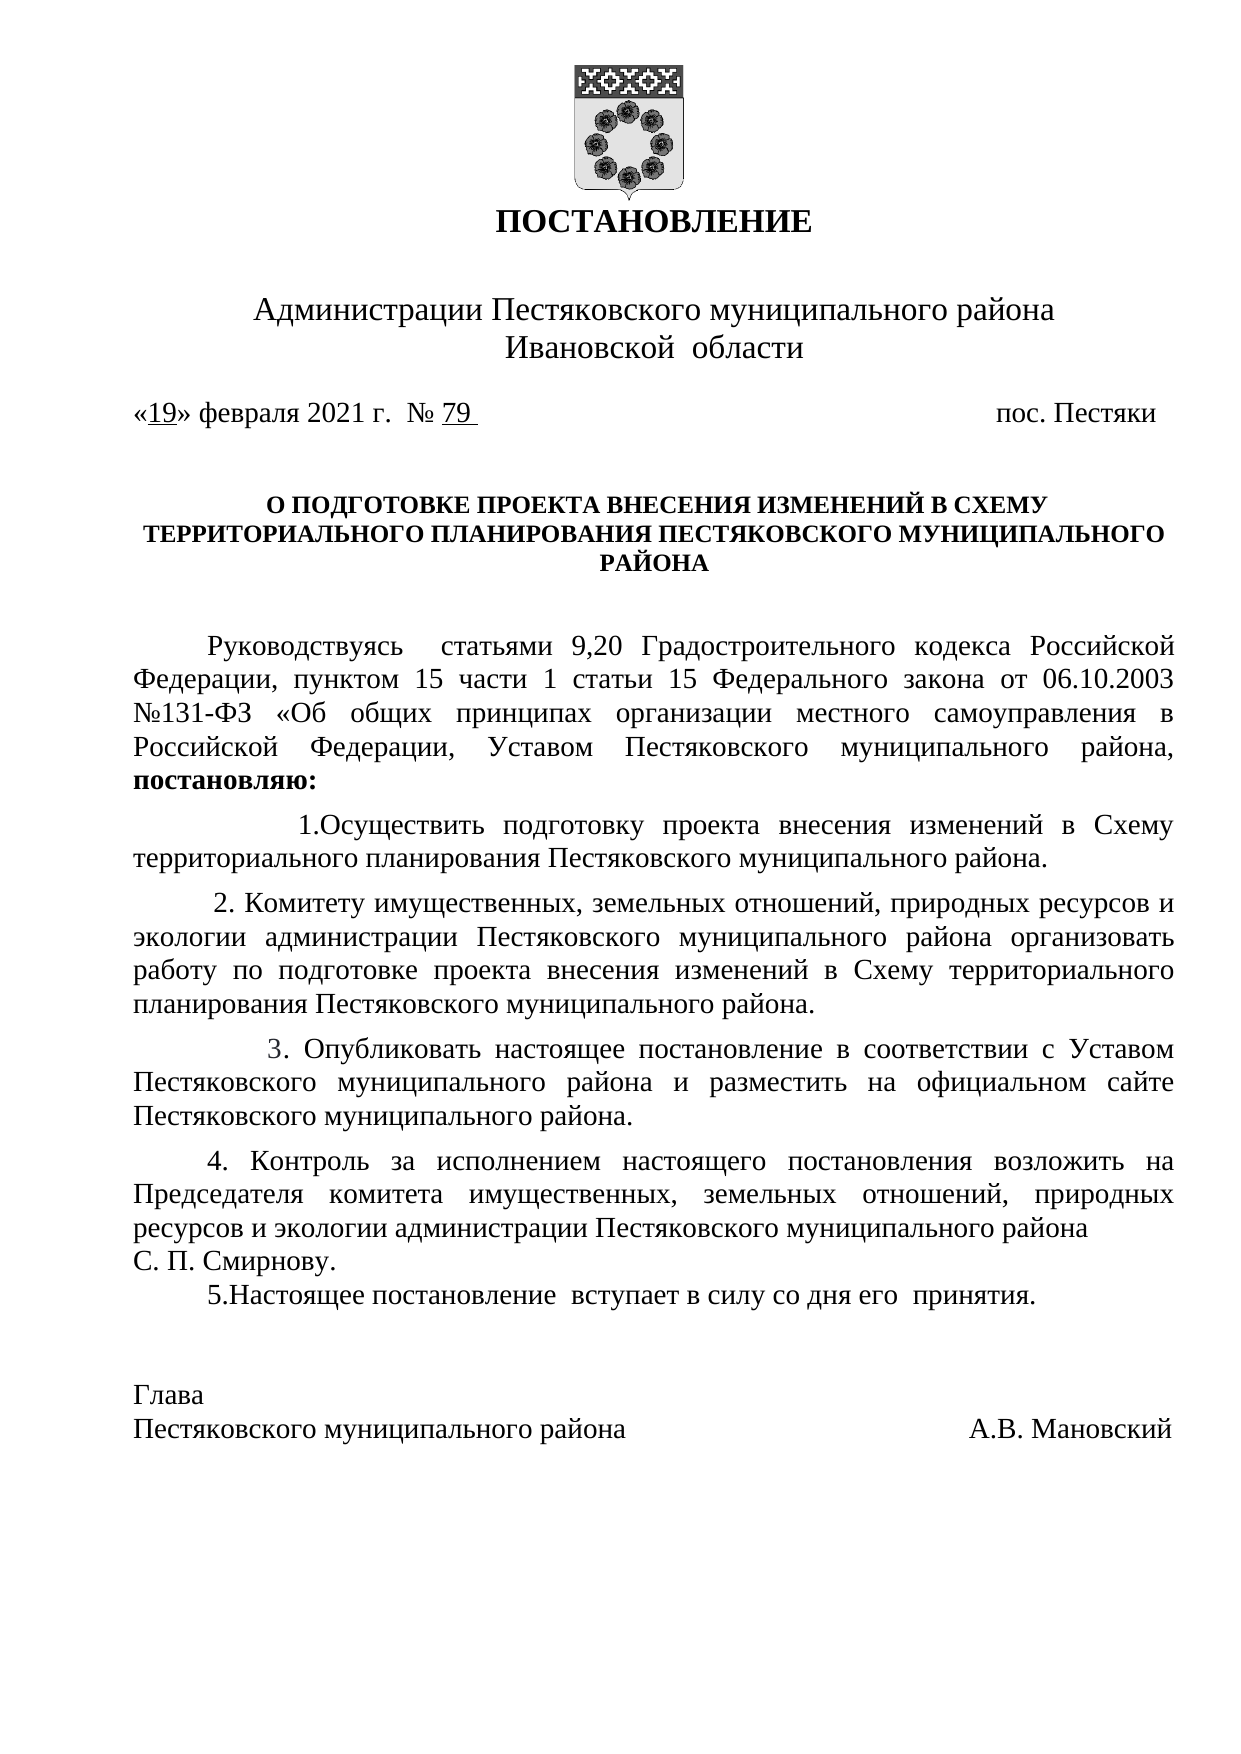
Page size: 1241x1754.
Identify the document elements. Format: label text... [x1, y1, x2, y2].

text 3. Опубликовать настоящее постановление в соответствии с Уставом Пестяковского муниципального района и разместить на официальном сайте Пестяковского муниципального района. [133, 1031, 1175, 1131]
text 5.Настоящее постановление вступает в силу со дня его принятия. [133, 1277, 1175, 1310]
text С. П. Смирнову. [133, 1243, 1175, 1277]
text ПОСТАНОВЛЕНИЕ [133, 201, 1175, 239]
subtitle Администрации Пестяковского муниципального района [133, 289, 1175, 328]
text Глава [133, 1377, 1175, 1411]
text 1.Осуществить подготовку проекта внесения изменений в Схему территориального планирования Пестяковского муниципального района. [133, 807, 1175, 874]
text «19» февраля 2021 г. № 79 пос. Пестяки [133, 395, 1175, 428]
text Пестяковского муниципального района А.В. Мановский [133, 1411, 1175, 1444]
text Ивановской области [133, 328, 1175, 366]
text Руководствуясь статьями 9,20 Градостроительного кодекса Российской Федерации, пунктом 15 части 1 статьи 15 Федерального закона от 06.10.2003 №131-ФЗ «Об общих принципах организации местного самоуправления в Российской Федерации, Уставом Пестяковского муниципального района, постановляю: [133, 628, 1175, 796]
text О ПОДГОТОВКЕ ПРОЕКТА ВНЕСЕНИЯ ИЗМЕНЕНИЙ В СХЕМУ ТЕРРИТОРИАЛЬНОГО ПЛАНИРОВАНИЯ ПЕСТЯКОВСКОГО МУНИЦИПАЛЬНОГО РАЙОНА [133, 491, 1175, 577]
text 2. Комитету имущественных, земельных отношений, природных ресурсов и экологии администрации Пестяковского муниципального района организовать работу по подготовке проекта внесения изменений в Схему территориального планирования Пестяковского муниципального района. [133, 885, 1175, 1019]
text 4. Контроль за исполнением настоящего постановления возложить на Председателя комитета имущественных, земельных отношений, природных ресурсов и экологии администрации Пестяковского муниципального района [133, 1143, 1175, 1243]
picture [574, 65, 684, 201]
